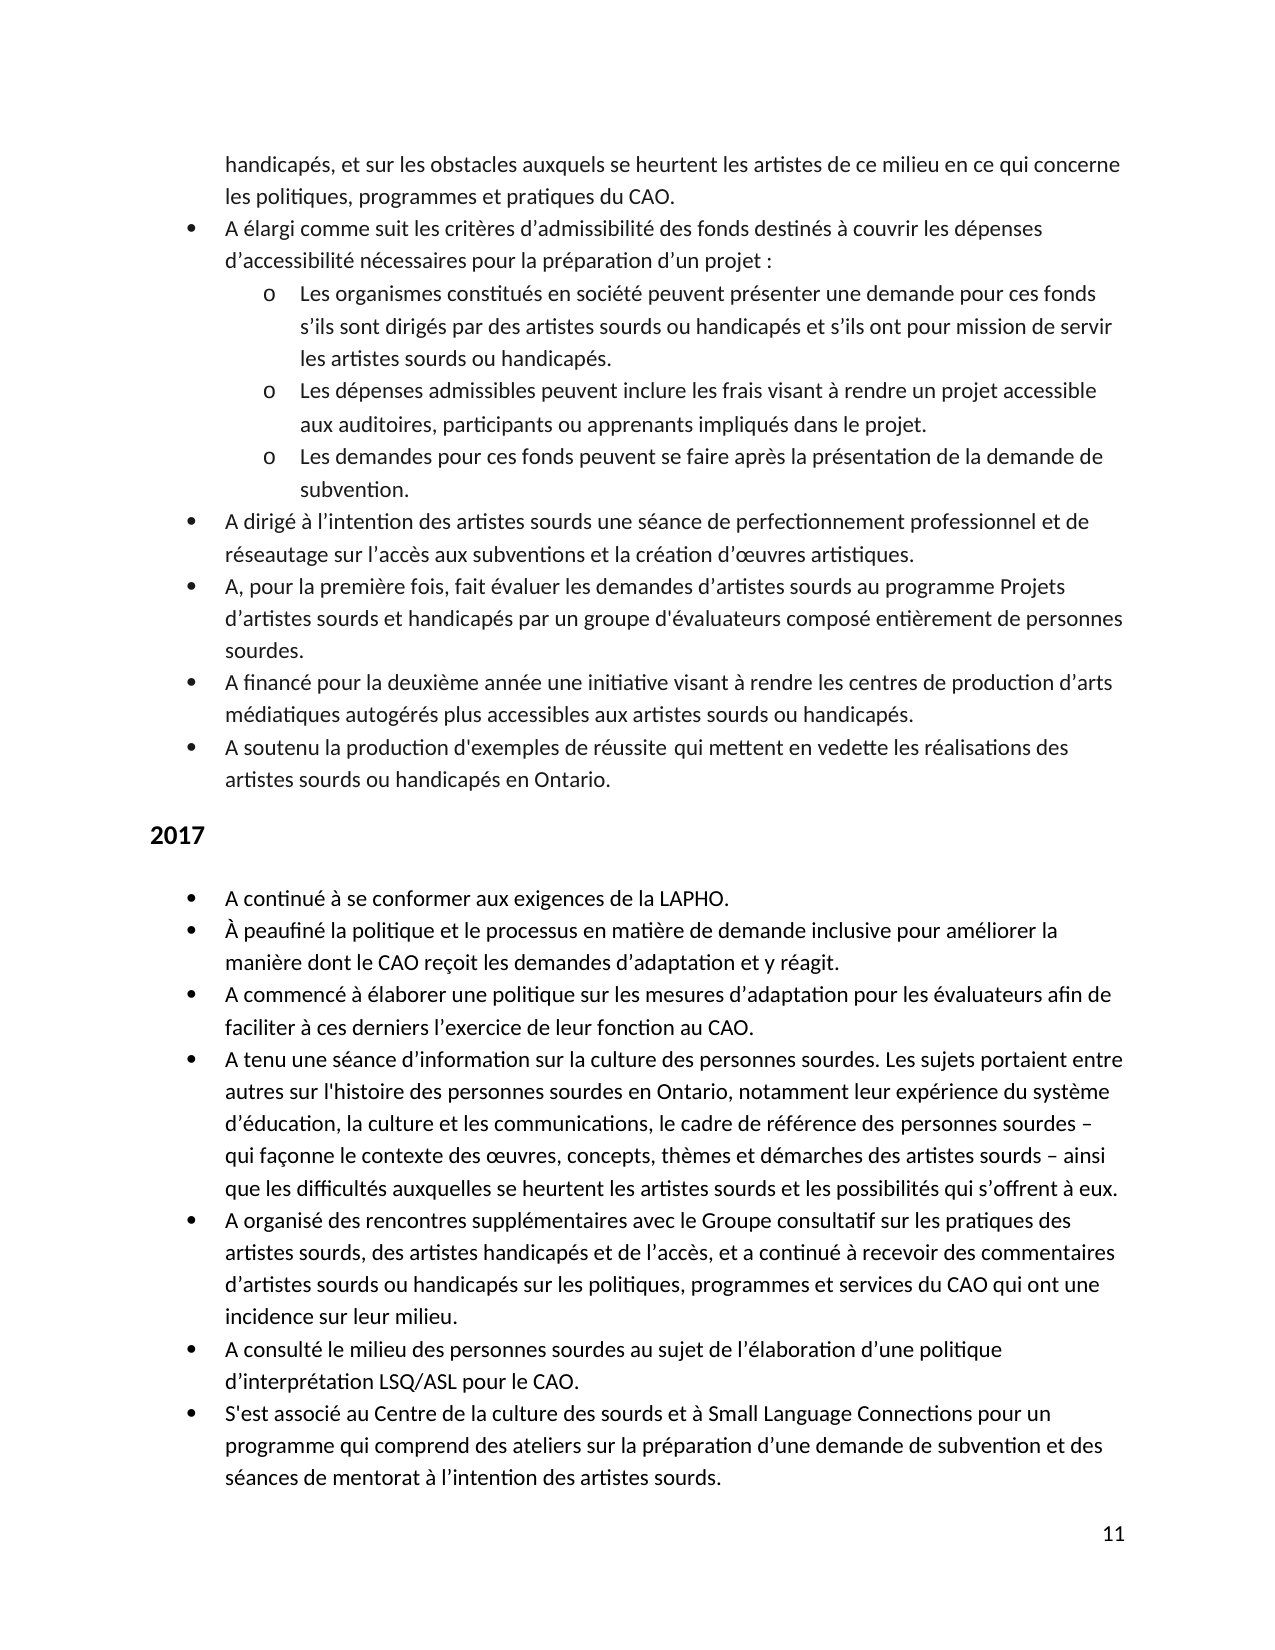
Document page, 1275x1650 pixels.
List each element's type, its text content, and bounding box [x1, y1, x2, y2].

list A, pour la première fois, fait évaluer les demandes d’artistes sourds au programme Projets d’artistes sourds et handicapés par un groupe d'évaluateurs composé entièrement de personnes sourdes. [187, 572, 1125, 664]
list Les organismes constitués en société peuvent présenter une demande pour ces fonds s’ils sont dirigés par des artistes sourds ou handicapés et s’ils ont pour mission de servir les artistes sourds ou handicapés. [262, 279, 1125, 372]
list A consulté le milieu des personnes sourdes au sujet de l’élaboration d’une politique d’interprétation LSQ/ASL pour le CAO. [187, 1335, 1125, 1395]
list A commencé à élaborer une politique sur les mesures d’adaptation pour les évaluateurs afin de faciliter à ces derniers l’exercice de leur fonction au CAO. [187, 981, 1125, 1041]
list A financé pour la deuxième année une initiative visant à rendre les centres de production d’arts médiatiques autogérés plus accessibles aux artistes sourds ou handicapés. [187, 668, 1125, 729]
list À peaufiné la politique et le processus en matière de demande inclusive pour améliorer la manière dont le CAO reçoit les demandes d’adaptation et y réagit. [187, 916, 1125, 976]
list S'est associé au Centre de la culture des sourds et à Small Language Connections pour un programme qui comprend des ateliers sur la préparation d’une demande de subvention et des séances de mentorat à l’intention des artistes sourds. [187, 1399, 1125, 1491]
list A dirigé à l’intention des artistes sourds une séance de perfectionnement professionnel et de réseautage sur l’accès aux subventions et la création d’œuvres artistiques. [187, 507, 1125, 568]
list A continué à se conformer aux exigences de la LAPHO. [187, 884, 1125, 912]
list A organisé des rencontres supplémentaires avec le Groupe consultatif sur les pratiques des artistes sourds, des artistes handicapés et de l’accès, et a continué à recevoir des commentaires d’artistes sourds ou handicapés sur les politiques, programmes et services du CAO qui ont une incidence sur leur milieu. [187, 1206, 1125, 1331]
subtitle 2017 [150, 818, 1125, 851]
list A tenu une séance d’information sur la culture des personnes sourdes. Les sujets portaient entre autres sur l'histoire des personnes sourdes en Ontario, notamment leur expérience du système d’éducation, la culture et les communications, le cadre de référence des personnes sourdes – qui façonne le contexte des œuvres, concepts, thèmes et démarches des artistes sourds – ainsi que les difficultés auxquelles se heurtent les artistes sourds et les possibilités qui s’offrent à eux. [187, 1045, 1125, 1202]
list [187, 150, 1125, 210]
list A soutenu la production d'exemples de réussite qui mettent en vedette les réalisations des artistes sourds ou handicapés en Ontario. [187, 733, 1125, 793]
list A élargi comme suit les critères d’admissibilité des fonds destinés à couvrir les dépenses d’accessibilité nécessaires pour la préparation d’un projet : [187, 214, 1125, 274]
list Les demandes pour ces fonds peuvent se faire après la présentation de la demande de subvention. [262, 442, 1125, 503]
list Les dépenses admissibles peuvent inclure les frais visant à rendre un projet accessible aux auditoires, participants ou apprenants impliqués dans le projet. [262, 376, 1125, 438]
